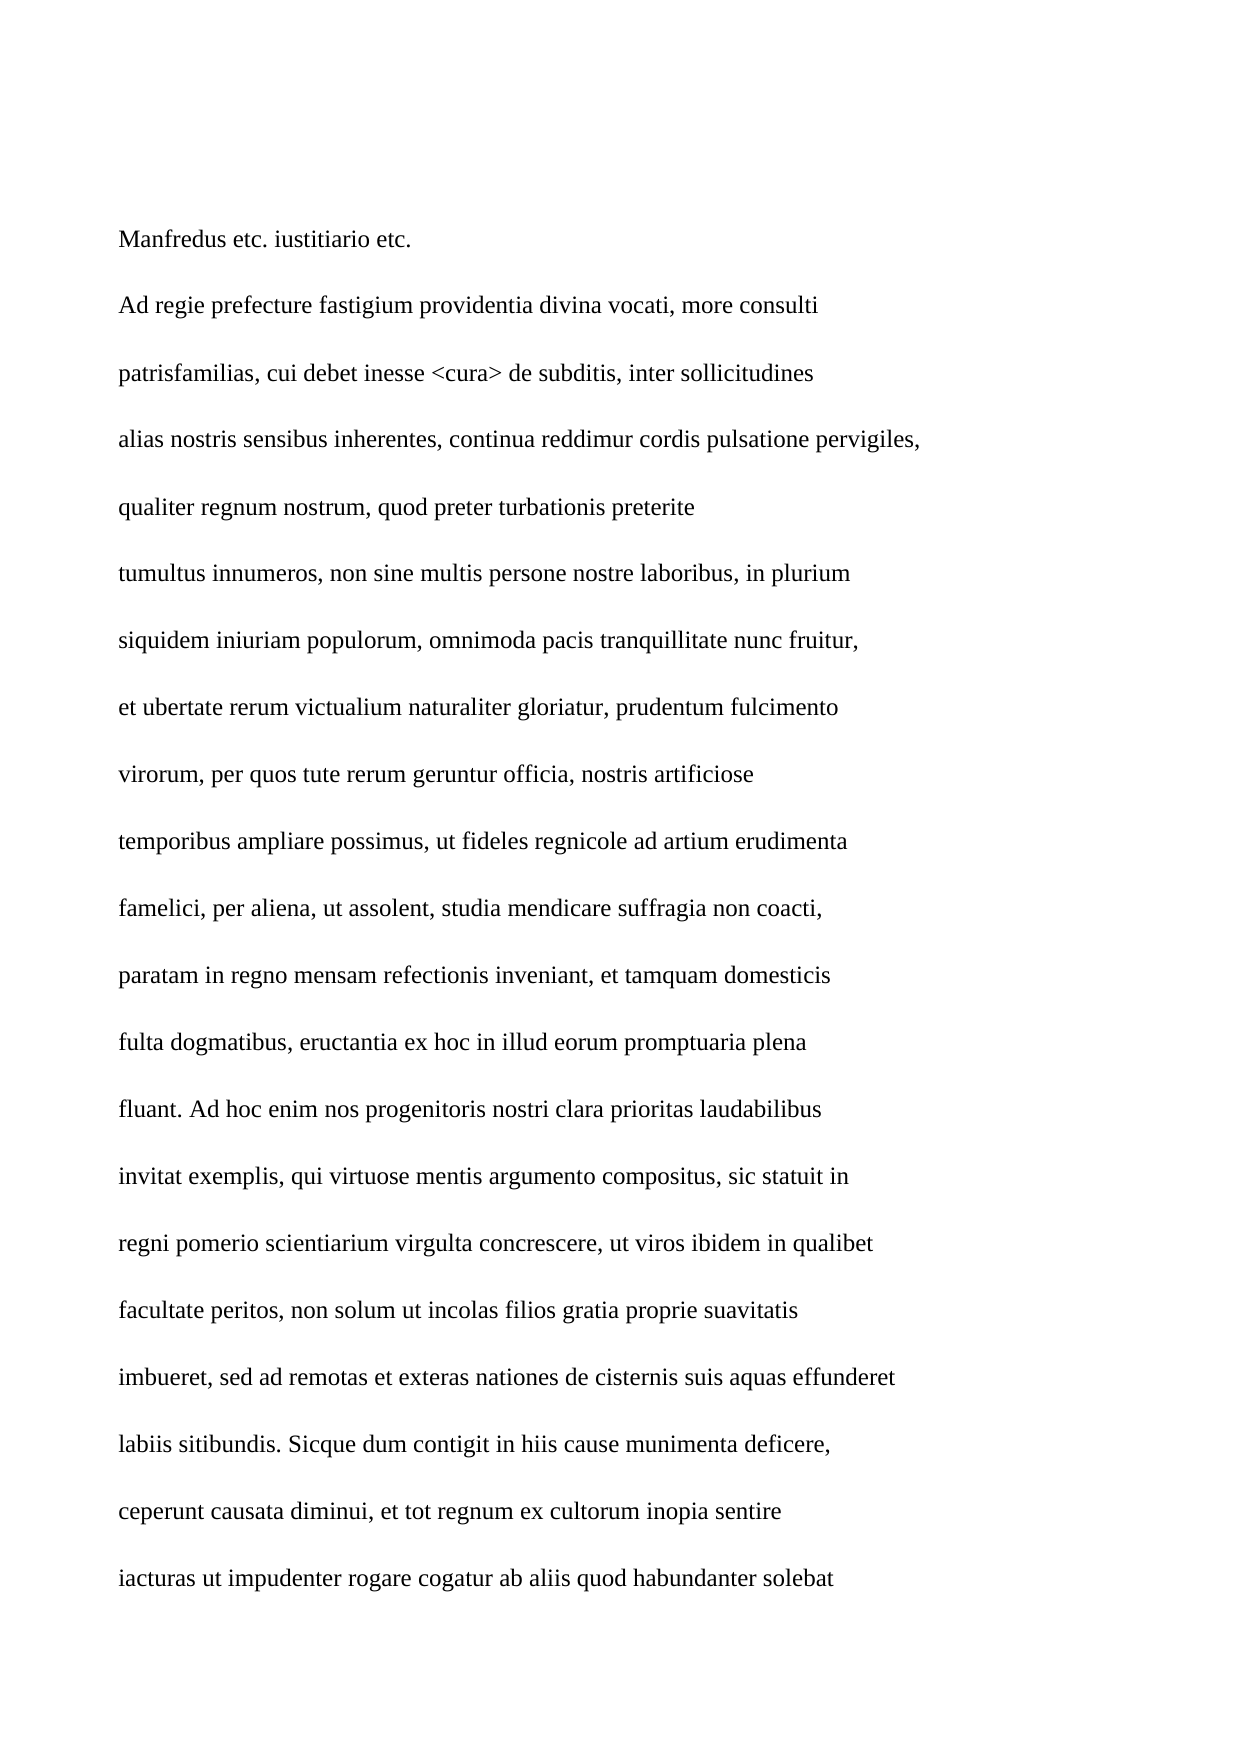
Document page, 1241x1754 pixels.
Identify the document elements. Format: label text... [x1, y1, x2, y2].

text fulta dogmatibus, eructantia ex hoc in illud eorum promptuaria plena [118, 1018, 1122, 1056]
text siquidem iniuriam populorum, omnimoda pacis tranquillitate nunc fruitur, [118, 616, 1122, 654]
text et ubertate rerum victualium naturaliter gloriatur, prudentum fulcimento [118, 683, 1122, 721]
text alias nostris sensibus inherentes, continua reddimur cordis pulsatione pervigiles, [118, 416, 1122, 453]
text tumultus innumeros, non sine multis persone nostre laboribus, in plurium [118, 549, 1122, 587]
text famelici, per aliena, ut assolent, studia mendicare suffragia non coacti, [118, 884, 1122, 922]
text temporibus ampliare possimus, ut fideles regnicole ad artium erudimenta [118, 817, 1122, 855]
text paratam in regno mensam refectionis inveniant, et tamquam domesticis [118, 951, 1122, 989]
text virorum, per quos tute rerum geruntur officia, nostris artificiose [118, 750, 1122, 788]
text Ad regie prefecture fastigium providentia divina vocati, more consulti [118, 282, 1122, 319]
text regni pomerio scientiarium virgulta concrescere, ut viros ibidem in qualibet [118, 1219, 1122, 1257]
text facultate peritos, non solum ut incolas filios gratia proprie suavitatis [118, 1286, 1122, 1324]
text iacturas ut impudenter rogare cogatur ab aliis quod habundanter solebat [118, 1554, 1122, 1592]
text qualiter regnum nostrum, quod preter turbationis preterite [118, 482, 1122, 520]
text labiis sitibundis. Sicque dum contigit in hiis cause munimenta deficere, [118, 1420, 1122, 1458]
text ceperunt causata diminui, et tot regnum ex cultorum inopia sentire [118, 1487, 1122, 1525]
text Manfredus etc. iustitiario etc. [118, 214, 1122, 252]
text patrisfamilias, cui debet inesse <cura> de subditis, inter sollicitudines [118, 348, 1122, 386]
text imbueret, sed ad remotas et exteras nationes de cisternis suis aquas effunderet [118, 1353, 1122, 1391]
text invitat exemplis, qui virtuose mentis argumento compositus, sic statuit in [118, 1152, 1122, 1190]
text fluant. Ad hoc enim nos progenitoris nostri clara prioritas laudabilibus [118, 1085, 1122, 1123]
